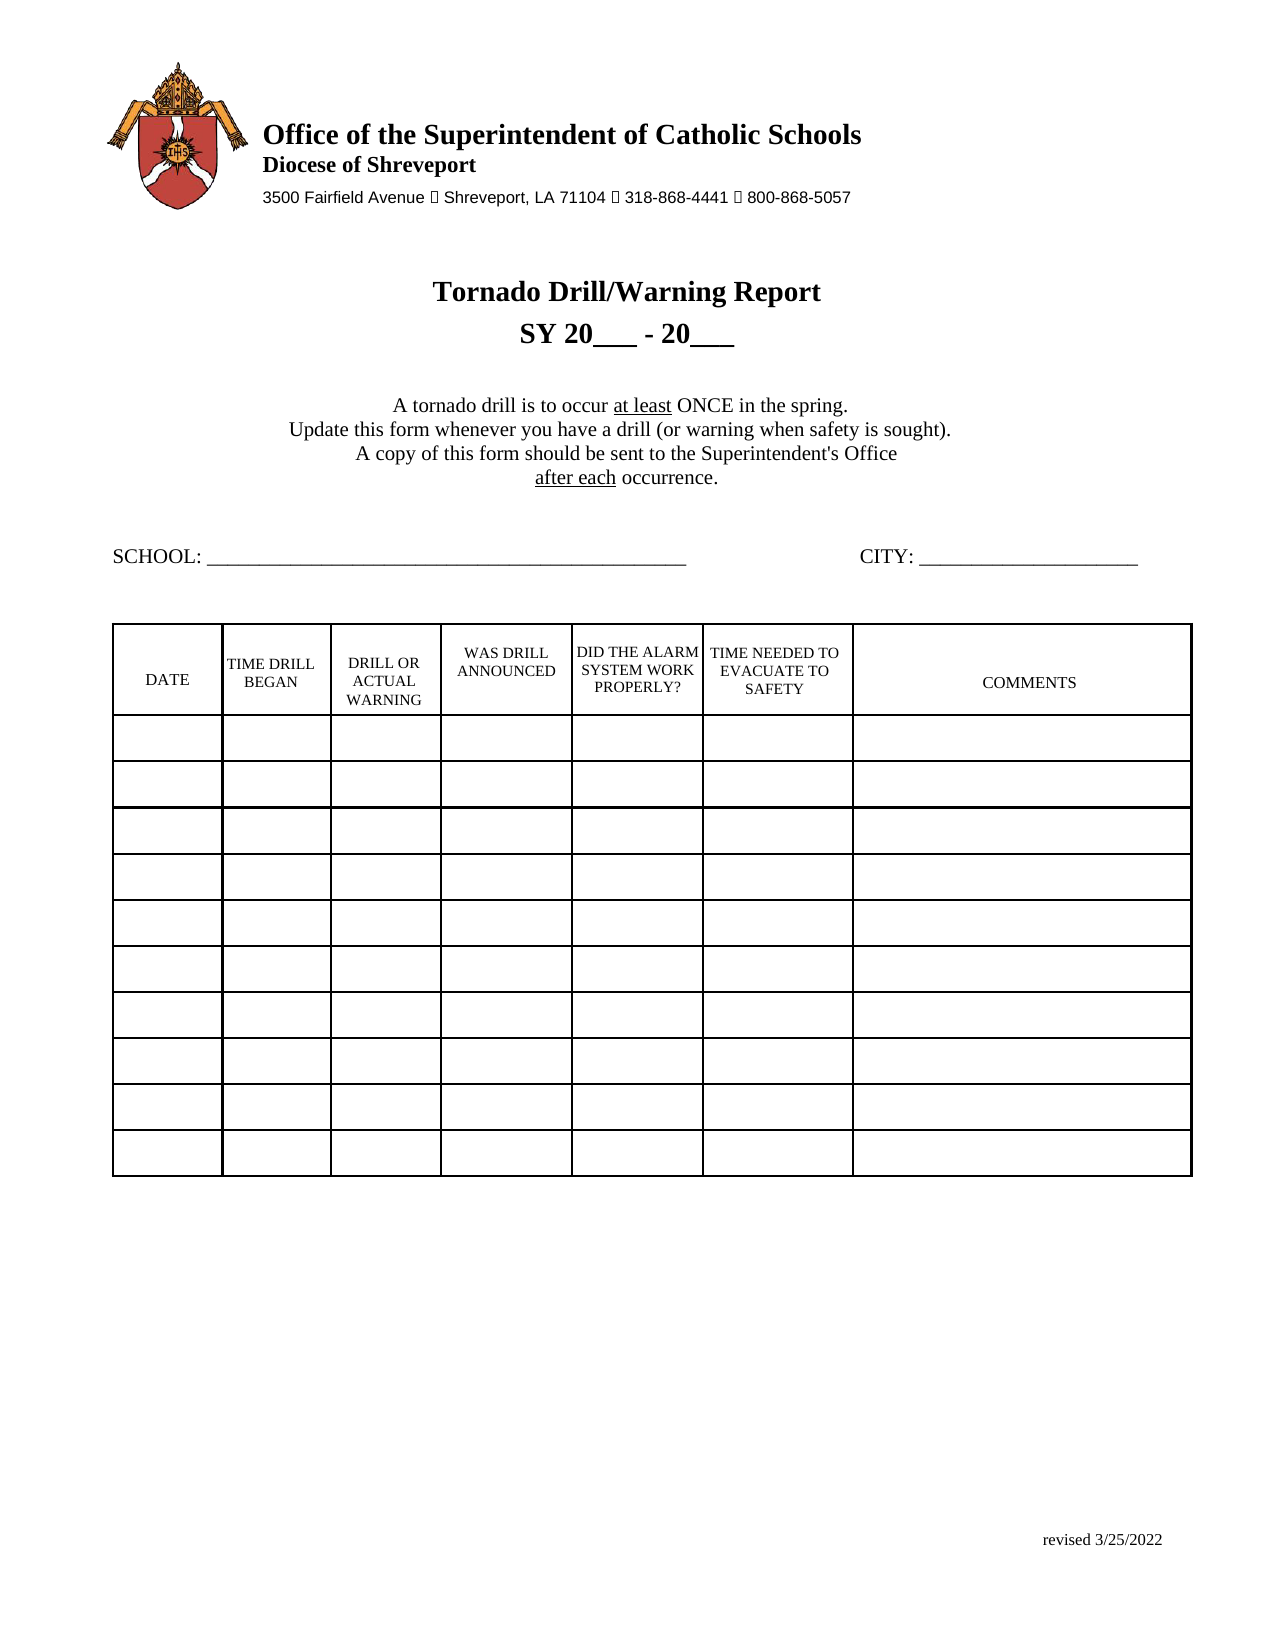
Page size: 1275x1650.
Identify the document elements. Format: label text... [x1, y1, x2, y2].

subtitle Office of the Superintendent of Catholic Schools [262, 118, 1162, 151]
text 3500 Fairfield Avenue  Shreveport, LA 71104  318-868-4441  800-868-5057 [262, 186, 1162, 208]
table_cell [854, 855, 1190, 898]
table_header TIME DRILL BEGAN [224, 625, 330, 714]
table_cell [224, 1085, 330, 1129]
table_cell [442, 1085, 571, 1129]
table_cell [573, 947, 702, 991]
table_cell [854, 1085, 1190, 1129]
table_cell [704, 1039, 852, 1083]
table_cell [224, 1131, 330, 1175]
table_cell [573, 855, 702, 898]
subtitle Tornado Drill/Warning Report [236, 274, 1017, 307]
table_cell [332, 1085, 440, 1129]
table_cell [114, 901, 221, 944]
table_cell [704, 993, 852, 1037]
table_cell [442, 1039, 571, 1083]
table_cell [442, 809, 571, 852]
text after each occurrence. [236, 465, 1017, 489]
table_cell [704, 1085, 852, 1129]
table_header WAS DRILL ANNOUNCED [442, 625, 571, 714]
table_cell [224, 809, 330, 852]
table_cell [332, 947, 440, 991]
table_cell [114, 716, 221, 760]
table_cell [224, 993, 330, 1037]
table_cell [442, 1131, 571, 1175]
table_cell [114, 1085, 221, 1129]
table_cell [332, 716, 440, 760]
table_cell [224, 762, 330, 806]
table_cell [332, 1039, 440, 1083]
table_header DRILL OR ACTUAL WARNING [332, 625, 440, 714]
table_cell [573, 1039, 702, 1083]
table_cell [332, 762, 440, 806]
table_cell [854, 901, 1190, 944]
table_cell [704, 1131, 852, 1175]
text SCHOOL: ______________________________________________ CITY: _____________________ [112, 544, 1162, 568]
table_cell [854, 1131, 1190, 1175]
table_cell [704, 947, 852, 991]
table_cell [854, 809, 1190, 852]
table_cell [704, 762, 852, 806]
table_header COMMENTS [854, 625, 1190, 714]
table_cell [573, 993, 702, 1037]
table_cell [442, 716, 571, 760]
table_cell [332, 809, 440, 852]
table_cell [704, 901, 852, 944]
table_cell [854, 716, 1190, 760]
table_header DATE [114, 625, 221, 714]
table_cell [704, 855, 852, 898]
table_cell [442, 947, 571, 991]
picture [106, 61, 249, 210]
table_cell [114, 1039, 221, 1083]
table_cell [224, 855, 330, 898]
table_cell [854, 993, 1190, 1037]
table_cell [573, 809, 702, 852]
table_cell [332, 901, 440, 944]
table_cell [442, 855, 571, 898]
table_cell [332, 1131, 440, 1175]
table_cell [854, 762, 1190, 806]
table_cell [114, 809, 221, 852]
table_cell [224, 1039, 330, 1083]
table_cell [573, 1085, 702, 1129]
table_cell [854, 947, 1190, 991]
table_cell [573, 716, 702, 760]
table_cell [224, 947, 330, 991]
table_cell [573, 1131, 702, 1175]
table_cell [224, 716, 330, 760]
table_cell [854, 1039, 1190, 1083]
table_cell [114, 762, 221, 806]
table_cell [704, 809, 852, 852]
table_cell [332, 855, 440, 898]
text Update this form whenever you have a drill (or warning when safety is sought). [236, 417, 1005, 441]
text Diocese of Shreveport [262, 151, 1162, 177]
table_cell [224, 901, 330, 944]
table_cell [442, 901, 571, 944]
table_cell [573, 762, 702, 806]
table_cell [442, 993, 571, 1037]
subtitle SY 20___ - 20___ [236, 317, 1017, 350]
table_cell [573, 901, 702, 944]
table_header DID THE ALARM SYSTEM WORK PROPERLY? [573, 625, 702, 714]
table_cell [114, 947, 221, 991]
table_header TIME NEEDED TO EVACUATE TO SAFETY [704, 625, 852, 714]
table_cell [114, 993, 221, 1037]
table_cell [332, 993, 440, 1037]
text A copy of this form should be sent to the Superintendent's Office [236, 441, 1017, 465]
table_cell [114, 855, 221, 898]
text A tornado drill is to occur at least ONCE in the spring. [236, 393, 1005, 417]
table_cell [704, 716, 852, 760]
table_cell [114, 1131, 221, 1175]
table_cell [442, 762, 571, 806]
